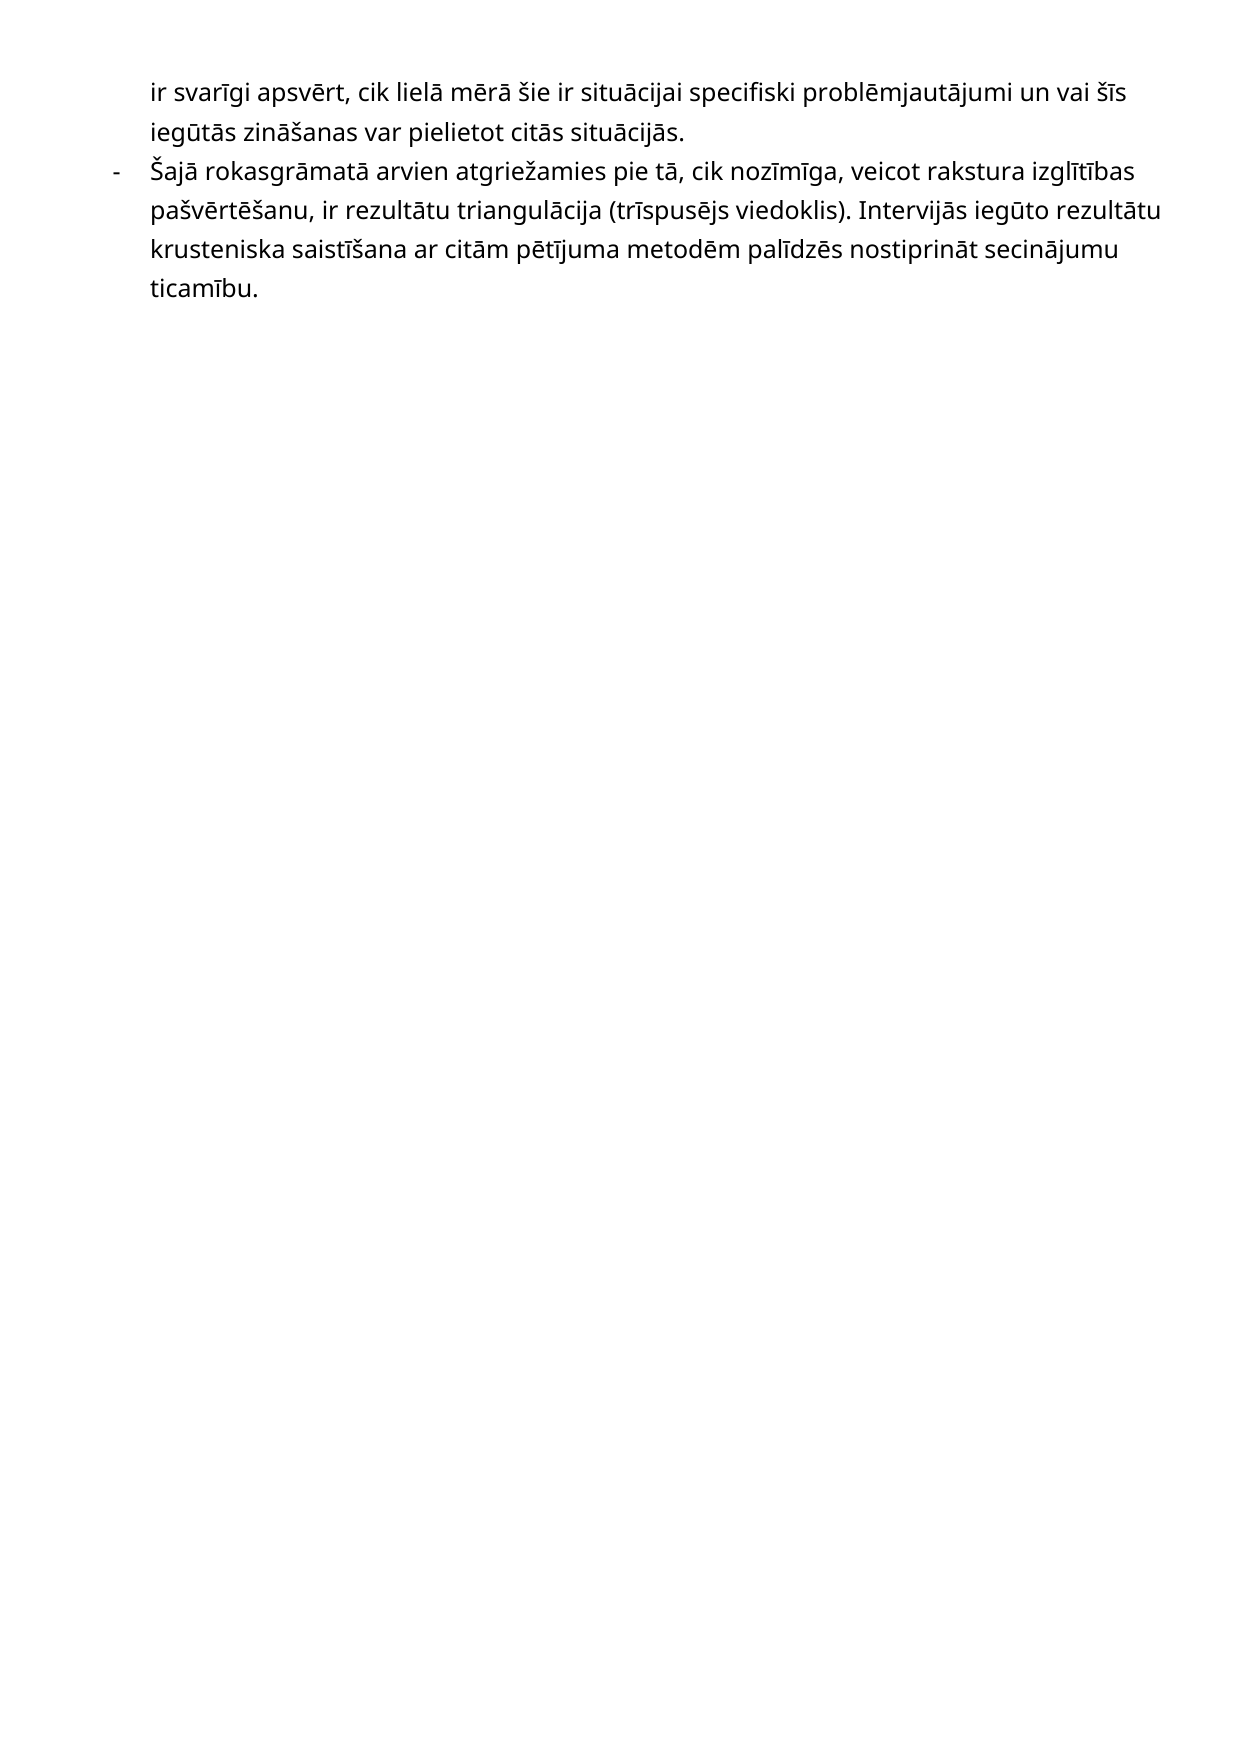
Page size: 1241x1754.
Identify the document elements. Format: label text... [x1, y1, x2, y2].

list Šajā rokasgrāmatā arvien atgriežamies pie tā, cik nozīmīga, veicot rakstura izglītības pašvērtēšanu, ir rezultātu triangulācija (trīspusējs viedoklis). Intervijās iegūto rezultātu krusteniska saistīšana ar citām pētījuma metodēm palīdzēs nostiprināt secinājumu ticamību. [112, 153, 1165, 305]
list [112, 75, 1165, 148]
